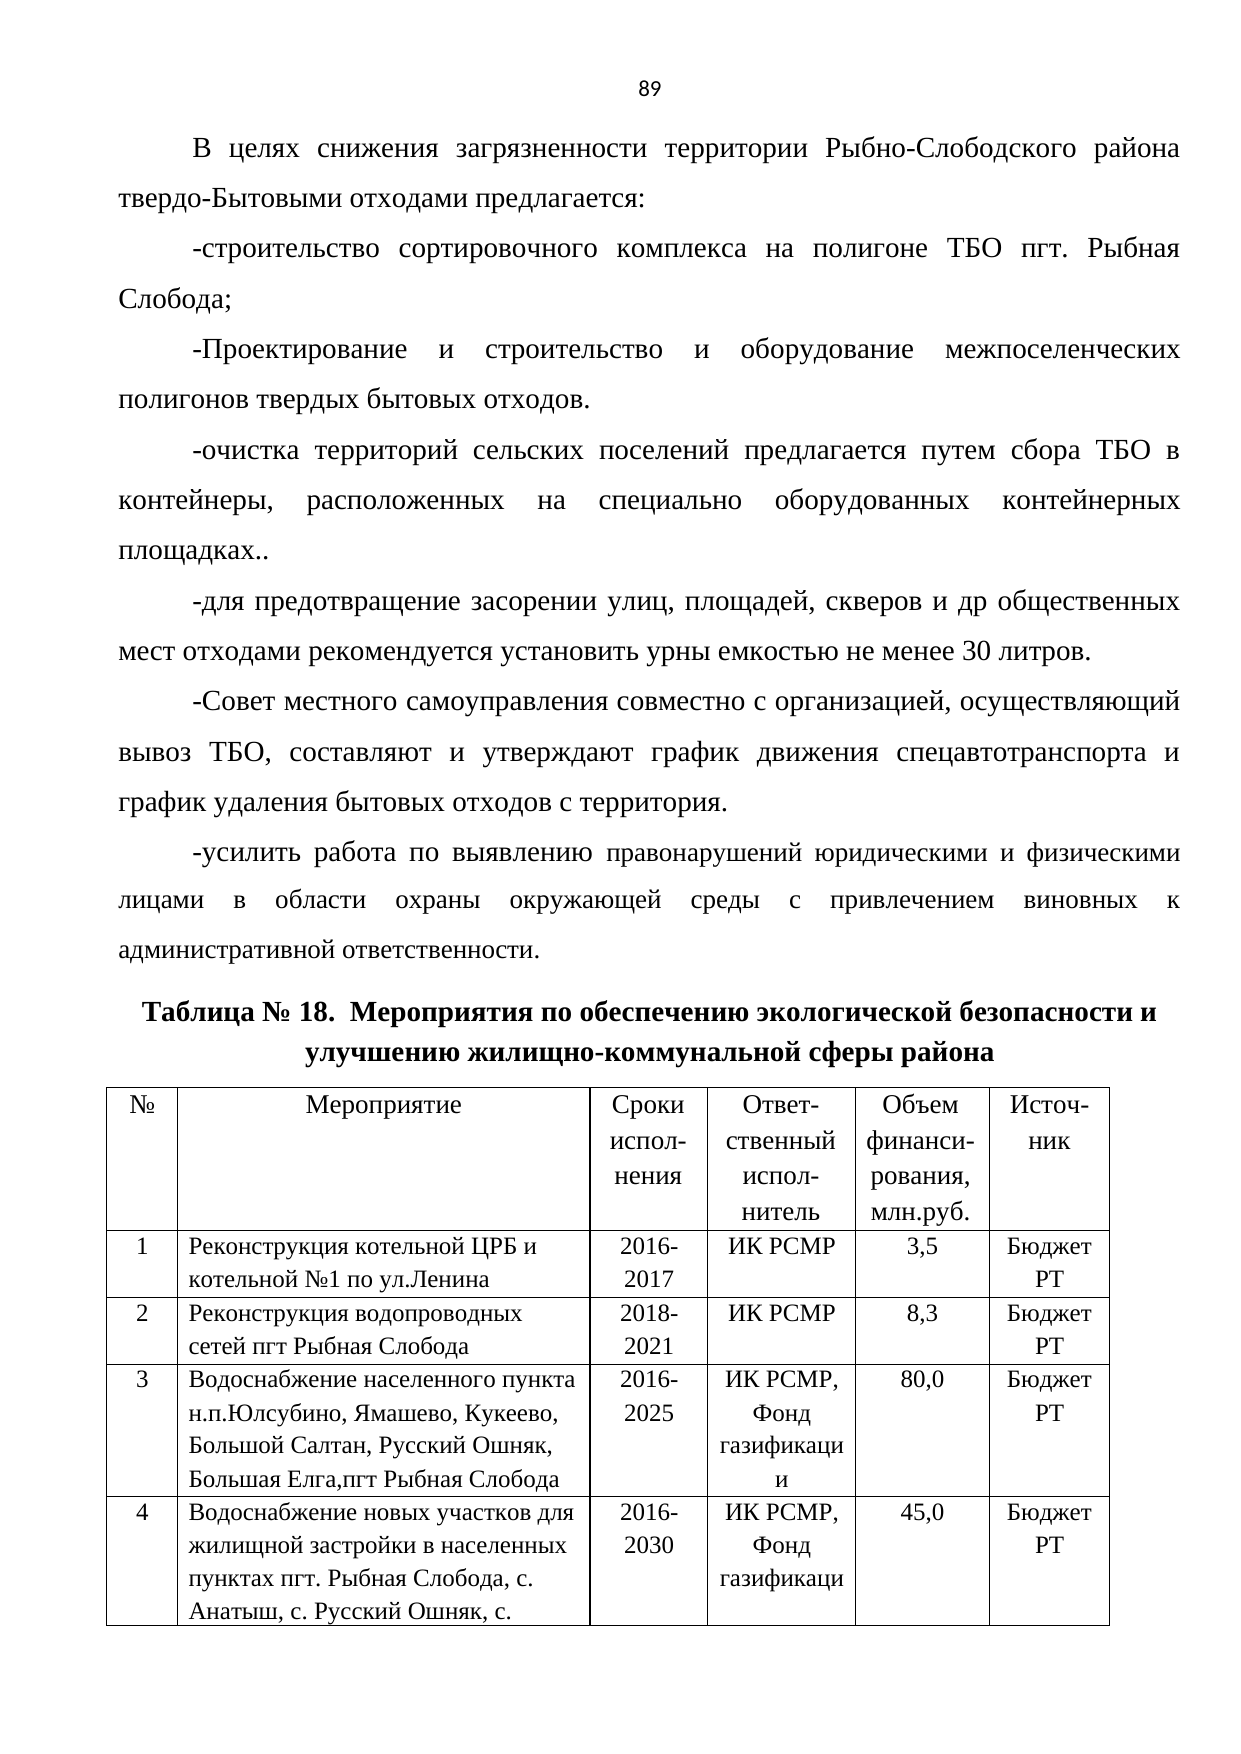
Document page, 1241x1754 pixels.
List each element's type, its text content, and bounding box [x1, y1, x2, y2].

table_header Сроки испол-нения [591, 1088, 707, 1230]
table_cell Реконструкция водопроводных сетей пгт Рыбная Слобода [178, 1298, 589, 1363]
text -очистка территорий сельских поселений предлагается путем сбора ТБО в контейнеры, расположенных на специально оборудованных контейнерных площадках.. [118, 432, 1181, 566]
table_cell 80,0 [856, 1365, 989, 1496]
text -Совет местного самоуправления совместно с организацией, осуществляющий вывоз ТБО, составляют и утверждают график движения спецавтотранспорта и график удаления бытовых отходов с территория. [118, 683, 1181, 817]
table_cell Бюджет РТ [990, 1298, 1109, 1363]
table_cell Бюджет РТ [990, 1365, 1109, 1496]
table_cell Бюджет РТ [990, 1497, 1109, 1625]
table_cell ИК РСМР, Фонд газификации [708, 1365, 855, 1496]
table_cell 8,3 [856, 1298, 989, 1363]
table_cell ИК РСМР [708, 1298, 855, 1363]
text -усилить работа по выявлению правонарушений юридическими и физическими лицами в области охраны окружающей среды с привлечением виновных к административной ответственности. [118, 834, 1181, 965]
table_cell Реконструкция котельной ЦРБ и котельной №1 по ул.Ленина [178, 1231, 589, 1297]
table_cell Бюджет РТ [990, 1231, 1109, 1297]
table_cell 4 [107, 1497, 177, 1625]
table_cell 2016-2017 [591, 1231, 707, 1297]
text -Проектирование и строительство и оборудование межпоселенческих полигонов твердых бытовых отходов. [118, 331, 1181, 415]
text -строительство сортировочного комплекса на полигоне ТБО пгт. Рыбная Слобода; [118, 231, 1181, 314]
table_cell 2 [107, 1298, 177, 1363]
table_header Объем финанси-рования, млн.руб. [856, 1088, 989, 1230]
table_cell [178, 1497, 589, 1625]
table_cell 45,0 [856, 1497, 989, 1625]
table_cell 2016-2030 [591, 1497, 707, 1625]
table_header № [107, 1088, 177, 1230]
table_cell Водоснабжение населенного пункта н.п.Юлсубино, Ямашево, Кукеево, Большой Салтан, Русский Ошняк, Большая Елга,пгт Рыбная Слобода [178, 1365, 589, 1496]
table_header Ответ-ственный испол-нитель [708, 1088, 855, 1230]
text -для предотвращение засорении улиц, площадей, скверов и др общественных мест отходами рекомендуется установить урны емкостью не менее 30 литров. [118, 583, 1181, 667]
text В целях снижения загрязненности территории Рыбно-Слободского района твердо-Бытовыми отходами предлагается: [118, 130, 1181, 214]
table_header Мероприятие [178, 1088, 589, 1230]
table_cell 3 [107, 1365, 177, 1496]
table_cell 2016-2025 [591, 1365, 707, 1496]
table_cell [708, 1497, 855, 1625]
text Таблица № 18. Мероприятия по обеспечению экологической безопасности и улучшению жилищно-коммунальной сферы района [118, 994, 1181, 1068]
table_cell 1 [107, 1231, 177, 1297]
table_header Источ-ник [990, 1088, 1109, 1230]
table_cell 2018-2021 [591, 1298, 707, 1363]
table_cell 3,5 [856, 1231, 989, 1297]
table_cell ИК РСМР [708, 1231, 855, 1297]
